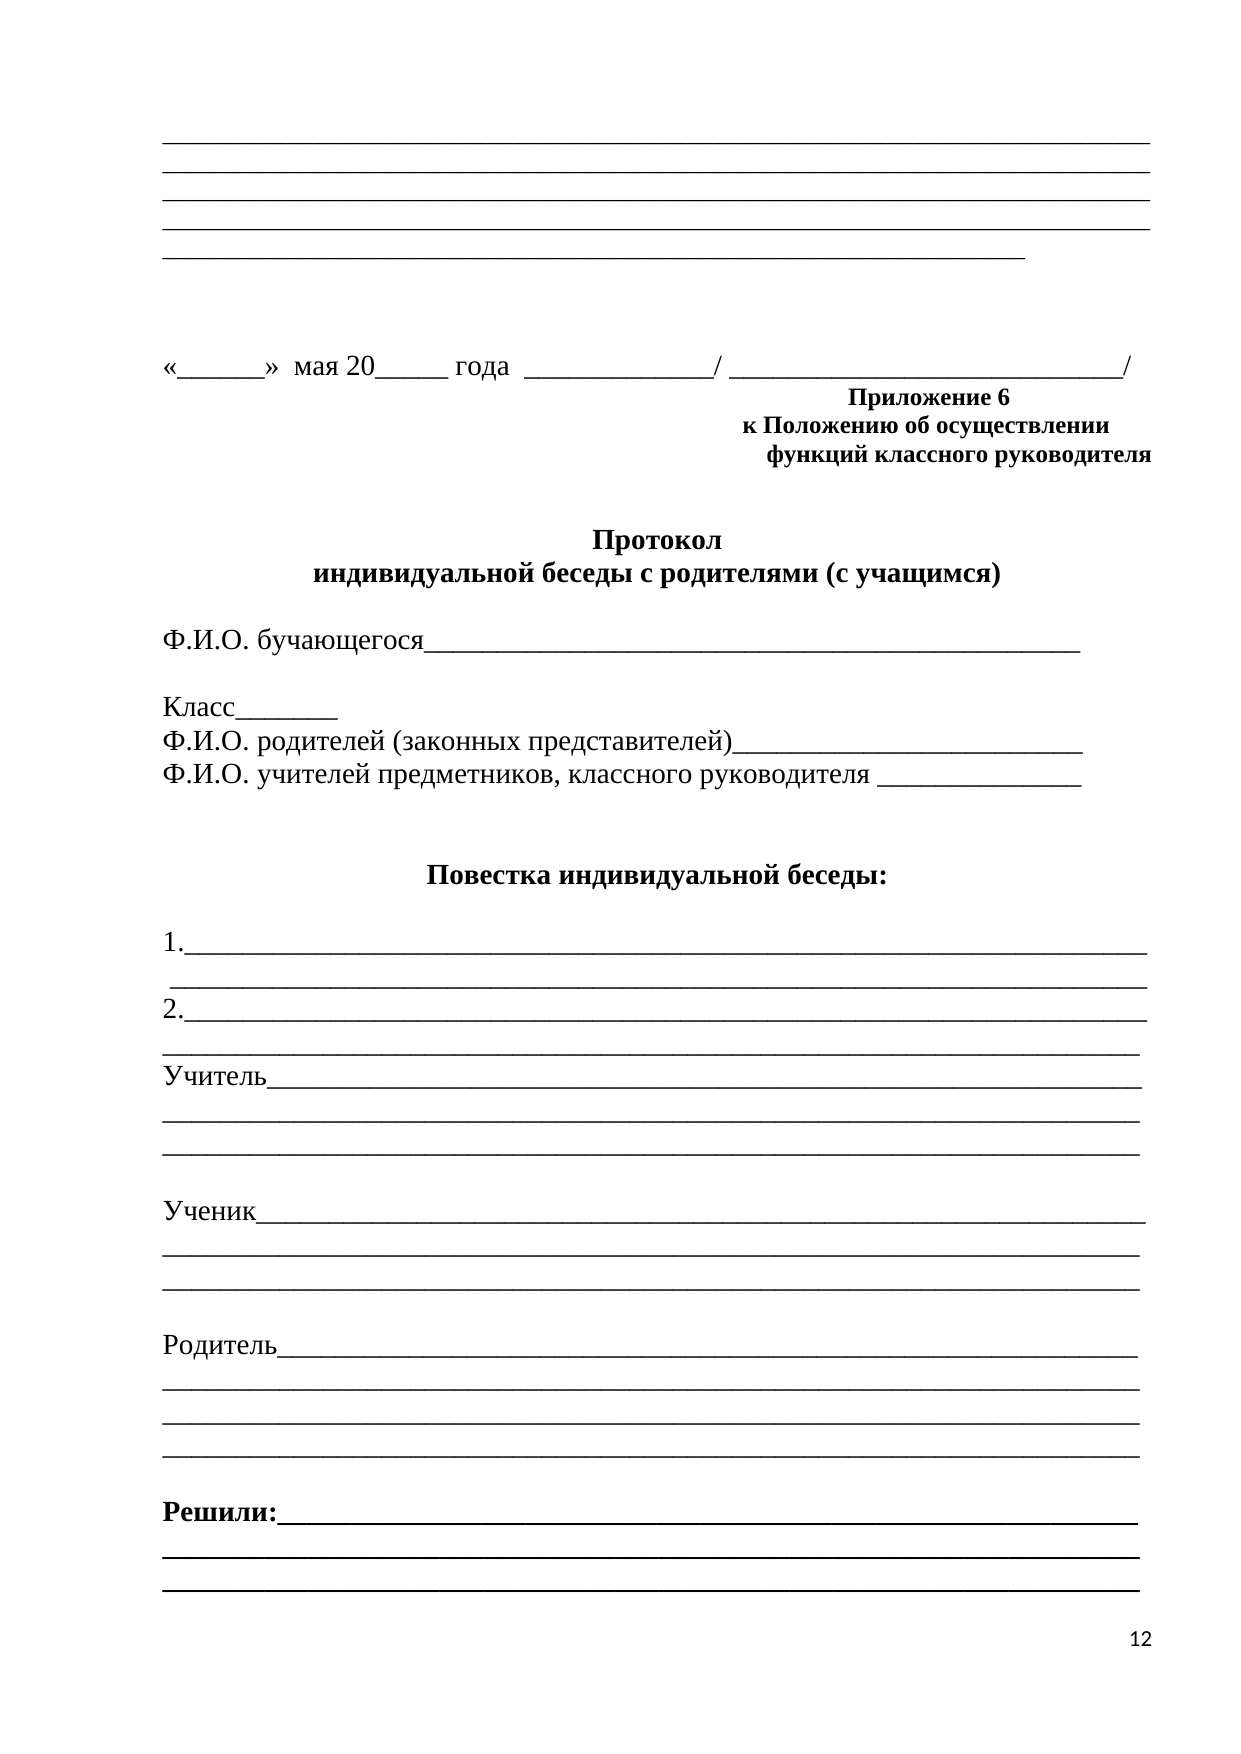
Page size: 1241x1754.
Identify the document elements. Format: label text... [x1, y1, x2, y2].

text 1.__________________________________________________________________ [162, 924, 1152, 958]
text Учитель__________________________________________________________________________________________________________________________________________________________________________________________________ [162, 1058, 1152, 1159]
text индивидуальной беседы с родителями (с учащимся) [162, 555, 1152, 589]
text Ученик___________________________________________________________________________________________________________________________________________________________________________________________________ [162, 1193, 1152, 1293]
text Повестка индивидуальной беседы: [162, 857, 1152, 891]
text ___________________________________________________________________ [162, 958, 1152, 991]
text «______» мая 20_____ года _____________/ ___________________________/ [162, 348, 1152, 382]
text Ф.И.О. бучающегося_____________________________________________ [162, 622, 1152, 656]
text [162, 1494, 1152, 1595]
text _________________________________________________________________________________________________________________________________________________________________________________________________________________________________________________________________________________________________________________________________________________________________________________________________ [162, 118, 1152, 262]
text 2._____________________________________________________________________________________________________________________________________ [162, 991, 1152, 1058]
text Приложение 6 [162, 382, 1152, 410]
text Ф.И.О. учителей предметников, классного руководителя ______________ [162, 757, 1152, 790]
text Класс_______ [162, 689, 1152, 723]
text Протокол [162, 522, 1152, 555]
text функций классного руководителя [162, 439, 1152, 468]
text Родитель____________________________________________________________________________________________________________________________________________________________________________________________________________________________________________________________________ [162, 1327, 1152, 1461]
text к Положению об осуществлении [162, 410, 1152, 439]
text Ф.И.О. родителей (законных представителей)________________________ [162, 723, 1152, 757]
